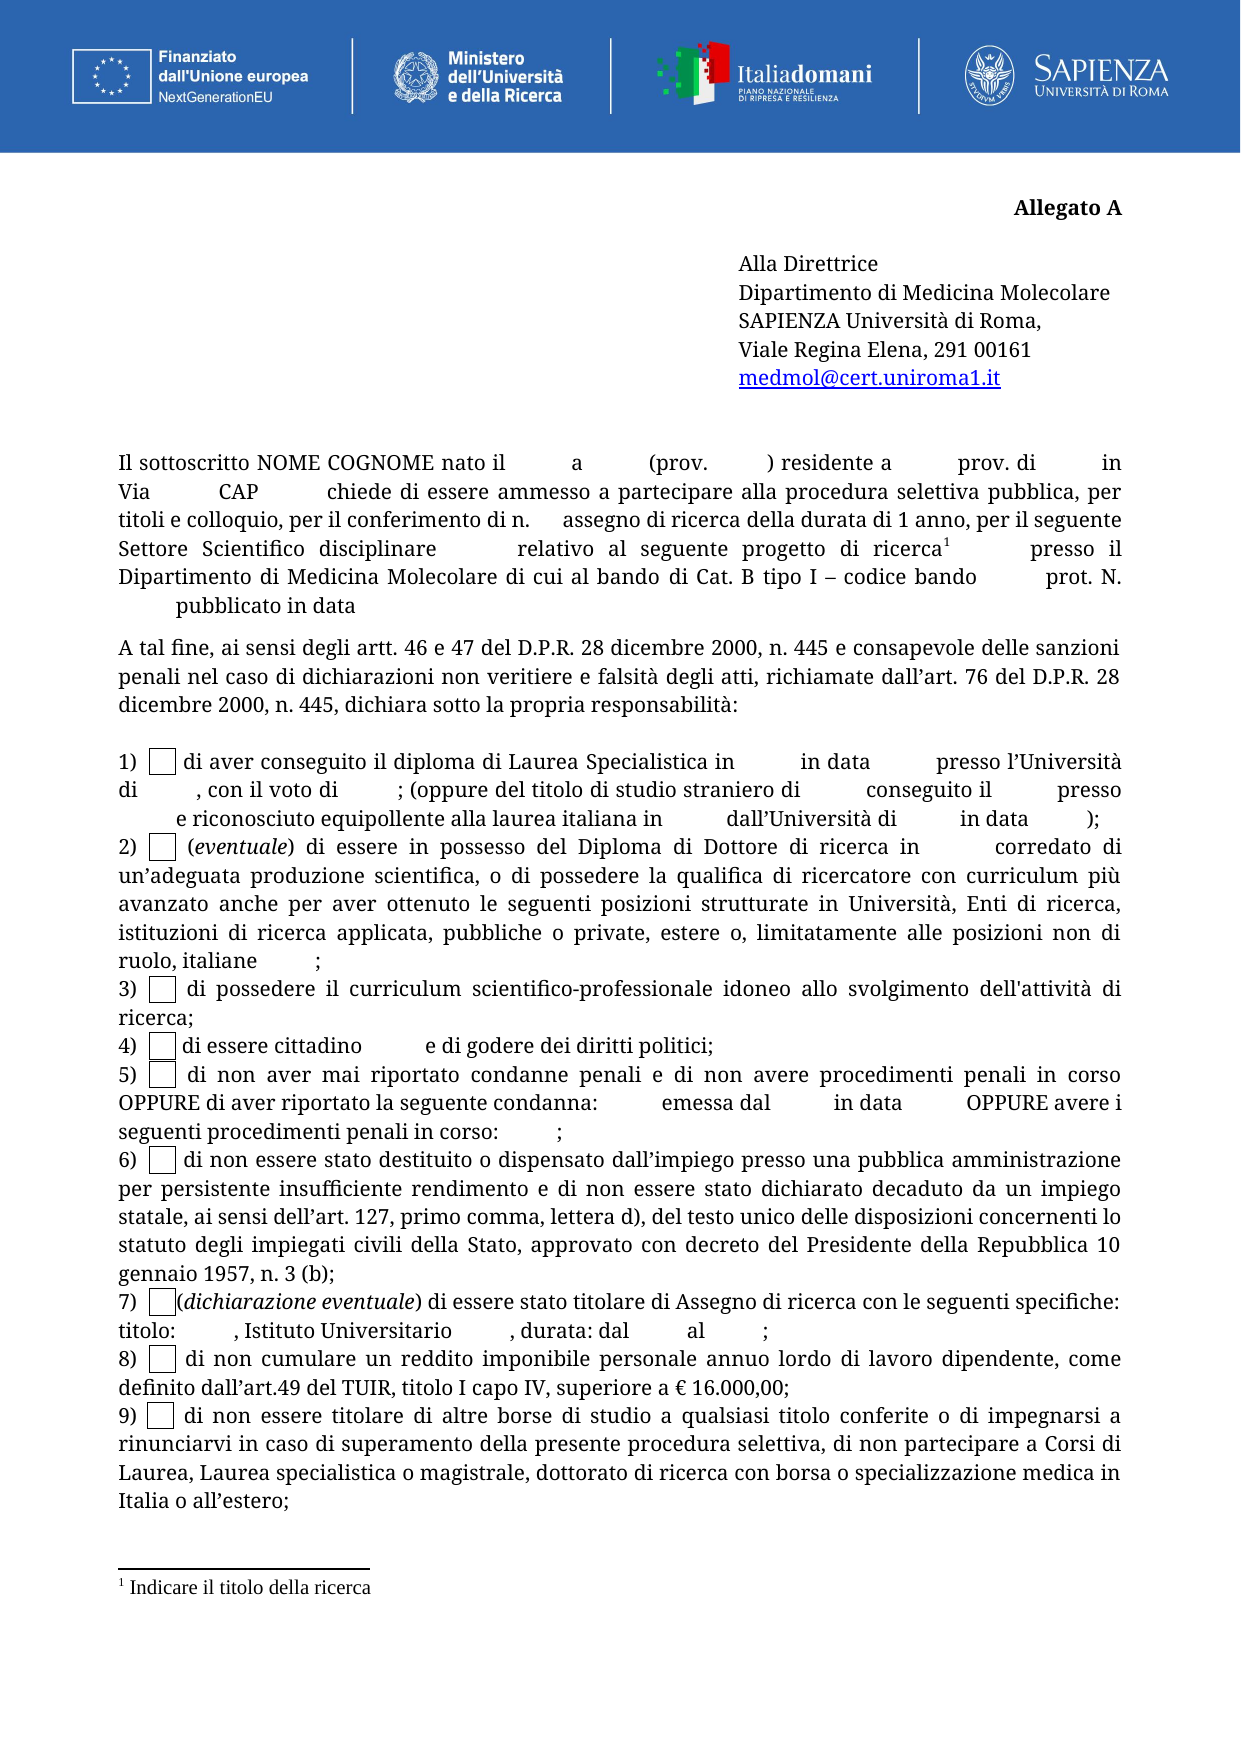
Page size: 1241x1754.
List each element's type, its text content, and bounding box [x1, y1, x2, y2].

list di non cumulare un reddito imponibile personale annuo lordo di lavoro dipendente, come definito dall’art.49 del TUIR, titolo I capo IV, superiore a € 16.000,00; [118, 1344, 1122, 1401]
text titolo: , Istituto Universitario , durata: dal al ; [118, 1316, 1122, 1344]
text Allegato A [118, 102, 1122, 221]
list (eventuale) di essere in possesso del Diploma di Dottore di ricerca in corredato di un’adeguata produzione scientifica, o di possedere la qualifica di ricercatore con curriculum più avanzato anche per aver ottenuto le seguenti posizioni strutturate in Università, Enti di ricerca, istituzioni di ricerca applicata, pubbliche o private, estere o, limitatamente alle posizioni non di ruolo, italiane ; [118, 832, 1122, 974]
text SAPIENZA Università di Roma, [118, 306, 1122, 335]
text medmol@cert.uniroma1.it [118, 363, 1122, 392]
list di non aver mai riportato condanne penali e di non avere procedimenti penali in corso OPPURE di aver riportato la seguente condanna: emessa dal in data OPPURE avere i seguenti procedimenti penali in corso: ; [118, 1060, 1122, 1145]
picture [0, 0, 1241, 193]
text 9) di non essere titolare di altre borse di studio a qualsiasi titolo conferite o di impegnarsi a rinunciarvi in caso di superamento della presente procedura selettiva, di non partecipare a Corsi di Laurea, Laurea specialistica o magistrale, dottorato di ricerca con borsa o specializzazione medica in Italia o all’estero; [118, 1401, 1122, 1515]
text Dipartimento di Medicina Molecolare [118, 278, 1122, 306]
text Viale Regina Elena, 291 00161 [118, 335, 1122, 363]
list di non essere stato destituito o dispensato dall’impiego presso una pubblica amministrazione per persistente insufficiente rendimento e di non essere stato dichiarato decaduto da un impiego statale, ai sensi dell’art. 127, primo comma, lettera d), del testo unico delle disposizioni concernenti lo statuto degli impiegati civili della Stato, approvato con decreto del Presidente della Repubblica 10 gennaio 1957, n. 3 (b); [118, 1145, 1122, 1287]
text A tal fine, ai sensi degli artt. 46 e 47 del D.P.R. 28 dicembre 2000, n. 445 e consapevole delle sanzioni penali nel caso di dichiarazioni non veritiere e falsità degli atti, richiamate dall’art. 76 del D.P.R. 28 dicembre 2000, n. 445, dichiara sotto la propria responsabilità: [118, 633, 1122, 719]
list di possedere il curriculum scientifico-professionale idoneo allo svolgimento dell'attività di ricerca; [118, 974, 1122, 1031]
list di aver conseguito il diploma di Laurea in in data presso l’Università di , con il voto di ; (oppure del titolo di studio straniero di conseguito il presso e riconosciuto equipollente alla laurea italiana in dall’Università di in data ); [118, 747, 1122, 832]
text NOME COGNOME il a (prov. ) residente a prov. di in CAP chiede di essere a partecipare alla procedura selettiva pubblica, per titoli e colloquio, per il conferimento di n. assegno di ricerca della durata di , per il seguente Settore Scientifico disciplinare relativo al seguente progetto di ricerca presso il Dipartimento di Medicina Molecolare di cui al bando di Cat. B tipo I – codice bando prot. N. pubblicato in data [118, 448, 1122, 619]
list (dichiarazione eventuale) di essere stato titolare di Assegno di ricerca con le seguenti specifiche: [118, 1287, 1122, 1316]
text Alla Direttrice [118, 249, 1122, 278]
list di essere cittadino e di godere dei diritti politici; [118, 1031, 1122, 1060]
